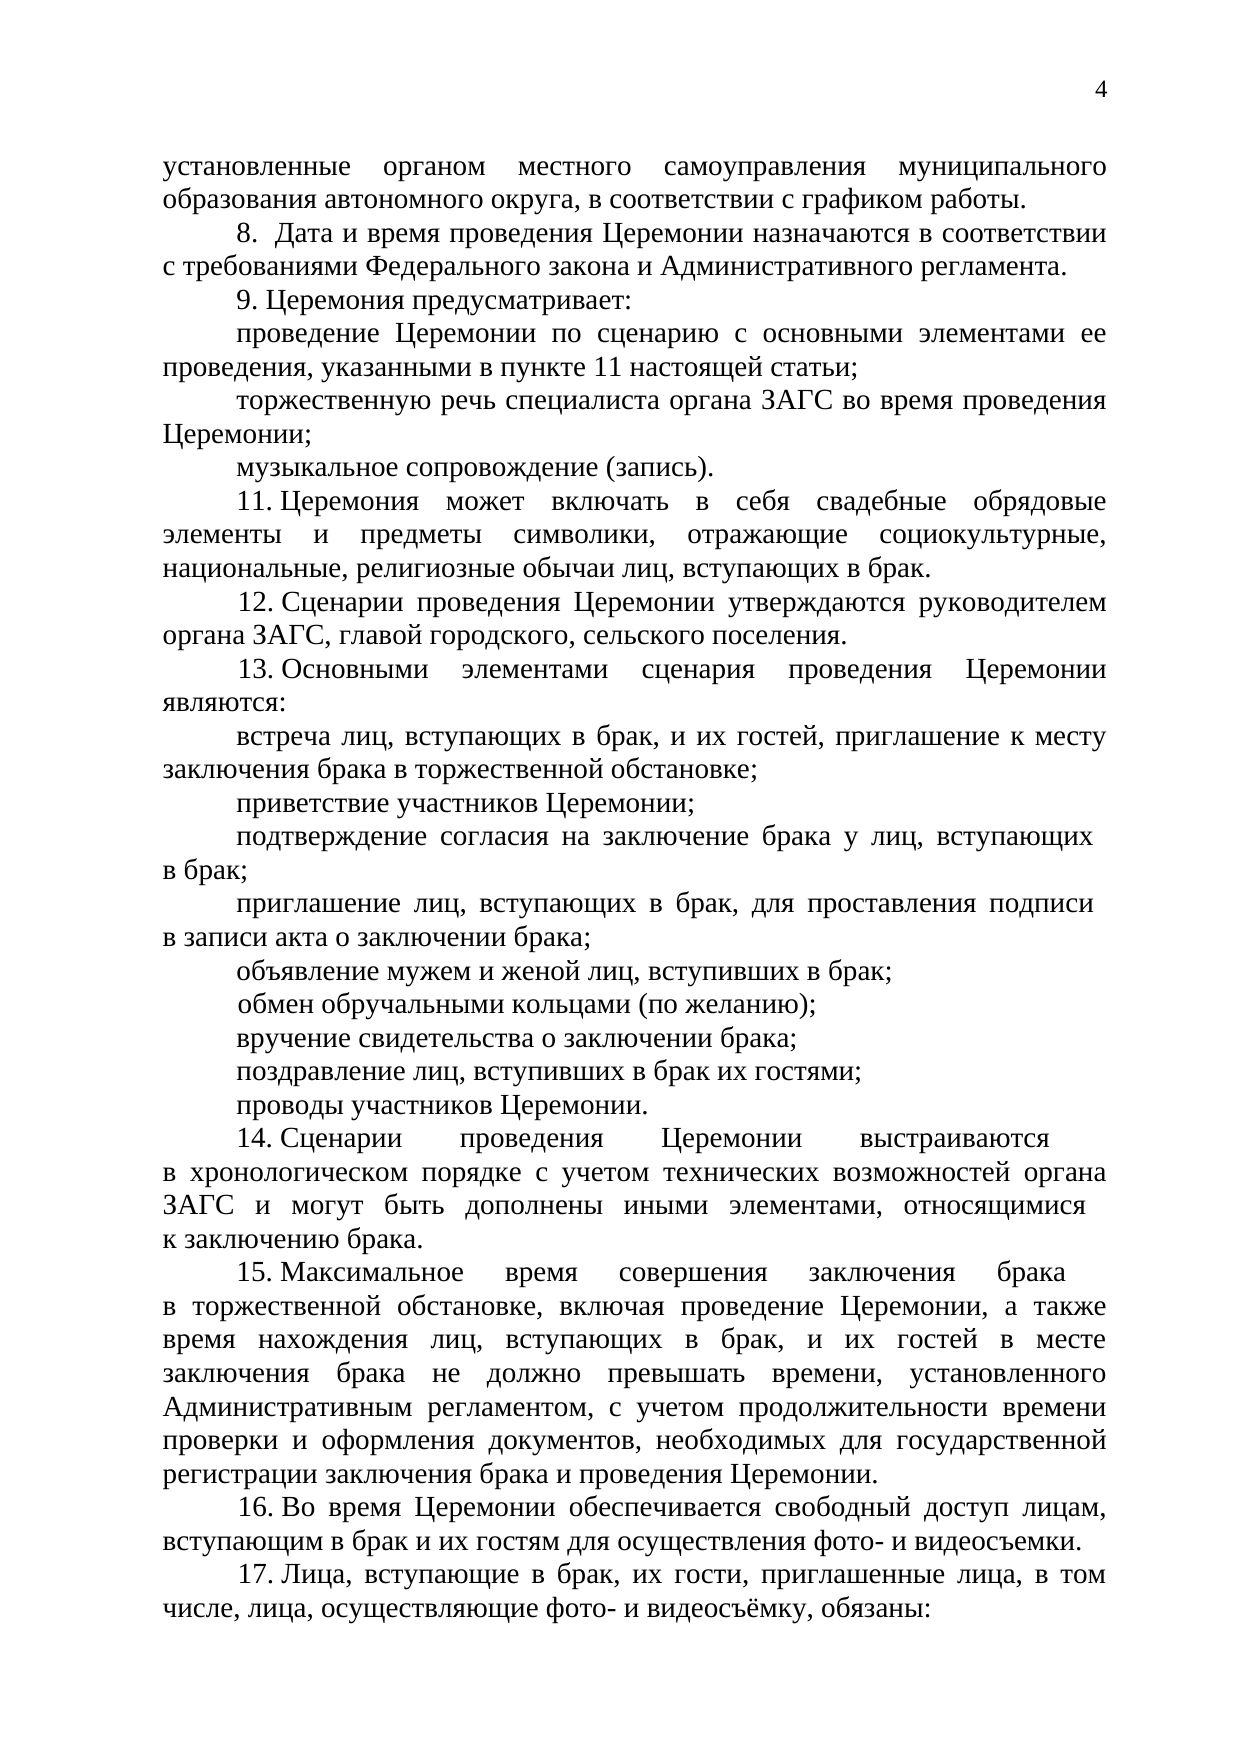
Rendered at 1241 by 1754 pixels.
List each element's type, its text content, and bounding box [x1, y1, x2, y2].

text торжественную речь специалиста органа ЗАГС во время проведения Церемонии; [162, 382, 1107, 449]
text поздравление лиц, вступивших в брак их гостями; [162, 1053, 1107, 1087]
text подтверждение согласия на заключение брака у лиц, вступающих в брак; [162, 818, 1107, 886]
text 14. Сценарии проведения Церемонии выстраиваются в хронологическом порядке с учетом технических возможностей органа ЗАГС и могут быть дополнены иными элементами, относящимися к заключению брака. [162, 1120, 1107, 1254]
text обмен обручальными кольцами (по желанию); [162, 986, 1107, 1020]
text вручение свидетельства о заключении брака; [162, 1020, 1107, 1053]
text 8. Дата и время проведения Церемонии назначаются в соответствии с требованиями Федерального закона и Административного регламента. [162, 215, 1107, 282]
text 9. Церемония предусматривает: [162, 282, 1107, 315]
text приглашение лиц, вступающих в брак, для проставления подписи в записи акта о заключении брака; [162, 886, 1107, 953]
text встреча лиц, вступающих в брак, и их гостей, приглашение к месту заключения брака в торжественной обстановке; [162, 718, 1107, 785]
text 16. Во время Церемонии обеспечивается свободный доступ лицам, вступающим в брак и их гостям для осуществления фото- и видеосъемки. [162, 1489, 1107, 1556]
text музыкальное сопровождение (запись). [162, 449, 1107, 483]
text приветствие участников Церемонии; [162, 785, 1107, 818]
text проводы участников Церемонии. [162, 1087, 1107, 1120]
text 11. Церемония может включать в себя свадебные обрядовые элементы и предметы символики, отражающие социокультурные, национальные, религиозные обычаи лиц, вступающих в брак. [162, 483, 1107, 584]
text 15. Максимальное время совершения заключения брака в торжественной обстановке, включая проведение Церемонии, а также время нахождения лиц, вступающих в брак, и их гостей в месте заключения брака не должно превышать времени, установленного Административным регламентом, с учетом продолжительности времени проверки и оформления документов, необходимых для государственной регистрации заключения брака и проведения Церемонии. [162, 1254, 1107, 1489]
text объявление мужем и женой лиц, вступивших в брак; [162, 953, 1107, 986]
text 13. Основными элементами сценария проведения Церемонии являются: [162, 651, 1107, 718]
text 12. Сценарии проведения Церемонии утверждаются руководителем органа ЗАГС, главой городского, сельского поселения. [162, 584, 1107, 651]
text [162, 148, 1107, 215]
text 17. Лица, вступающие в брак, их гости, приглашенные лица, в том числе, лица, осуществляющие фото- и видеосъёмку, обязаны: [162, 1556, 1107, 1623]
text проведение Церемонии по сценарию с основными элементами ее проведения, указанными в пункте 11 настоящей статьи; [162, 315, 1107, 382]
